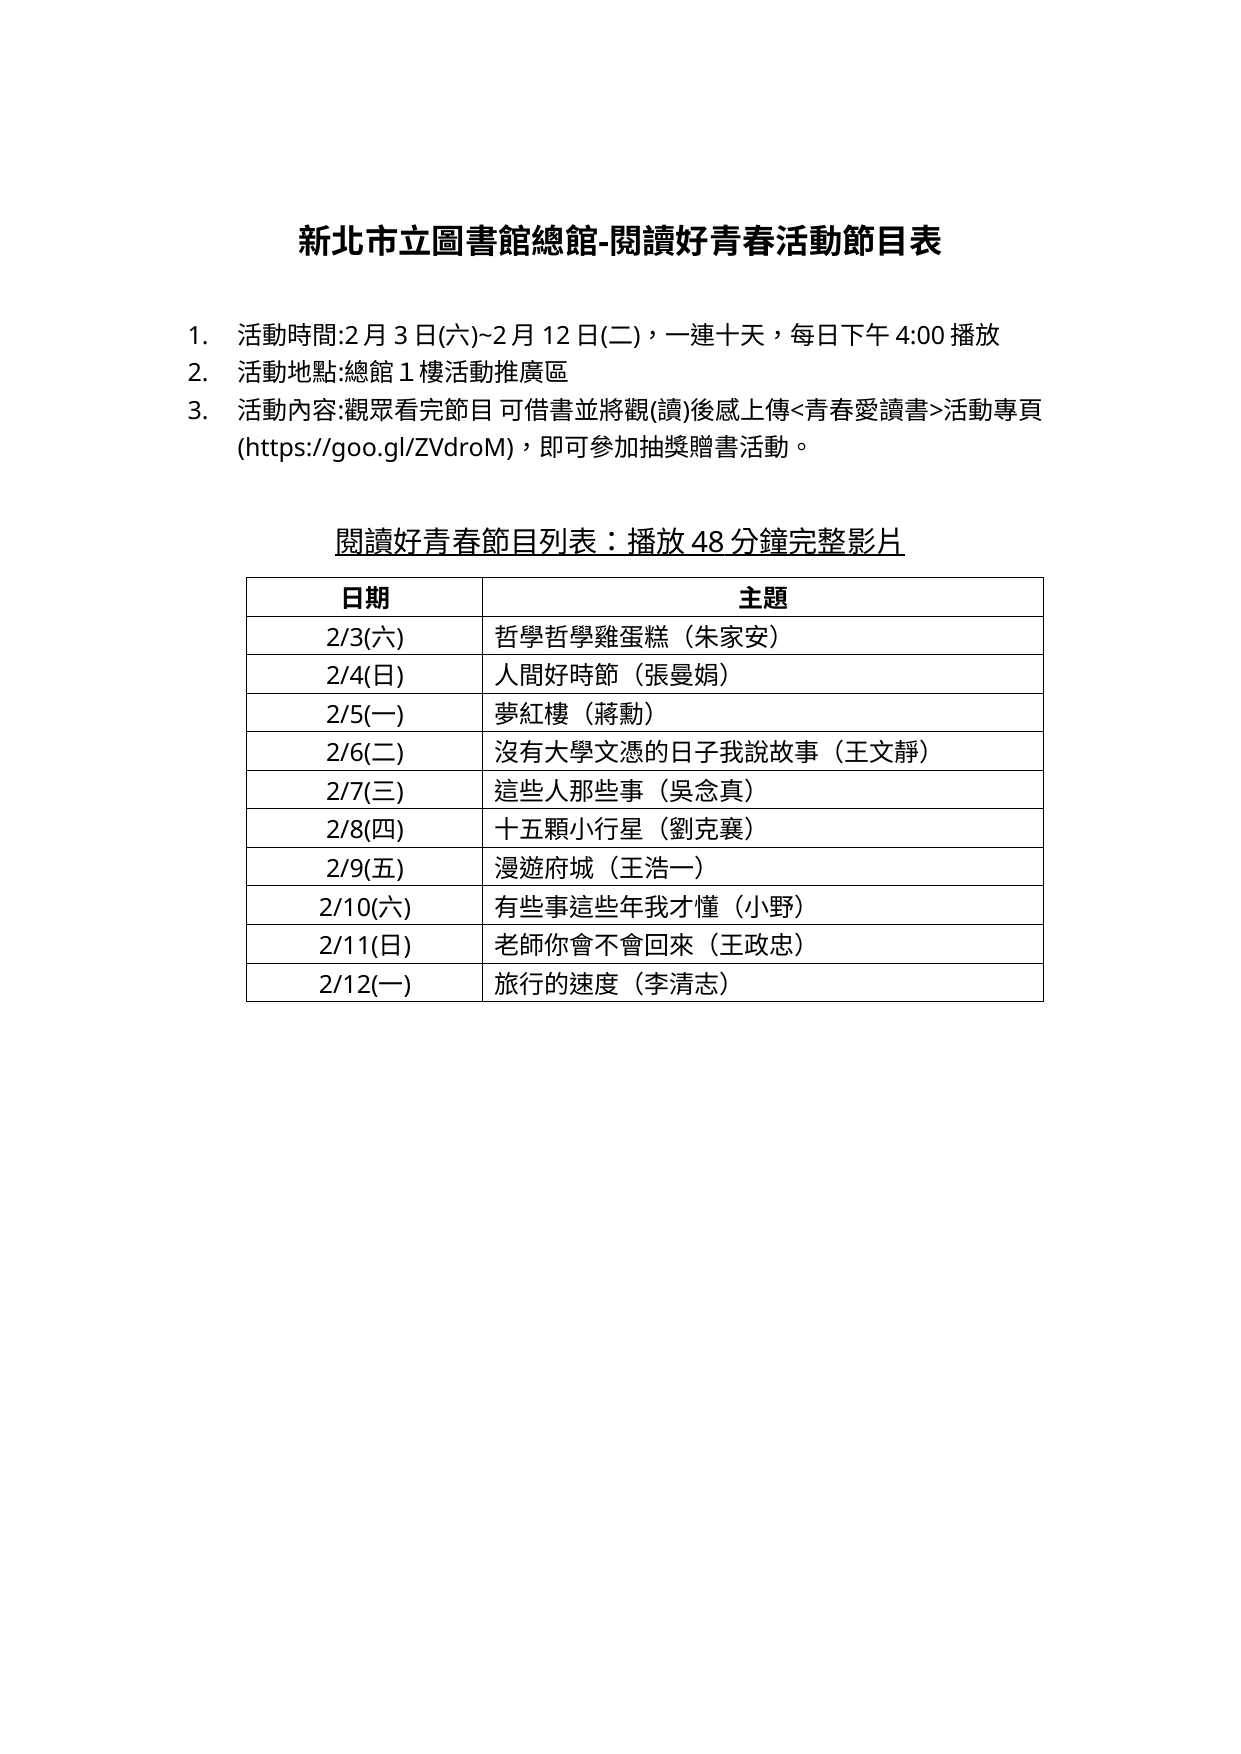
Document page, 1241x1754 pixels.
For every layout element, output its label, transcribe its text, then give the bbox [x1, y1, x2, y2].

table_cell 十五顆小行星（劉克襄） [483, 809, 1043, 847]
table_cell 2/9(五) [247, 848, 482, 885]
table_cell 2/4(日) [247, 655, 482, 693]
table_cell 人間好時節（張曼娟） [483, 655, 1043, 693]
list 活動地點:總館１樓活動推廣區 [187, 352, 1053, 389]
table_cell 旅行的速度（李清志） [483, 964, 1043, 1001]
table_cell 2/11(日) [247, 925, 482, 962]
table_cell 夢紅樓（蔣勳） [483, 694, 1043, 731]
table_header 主題 [483, 578, 1043, 616]
table_cell 2/3(六) [247, 617, 482, 654]
table_cell 2/5(一) [247, 694, 482, 731]
table_cell 哲學哲學雞蛋糕（朱家安） [483, 617, 1043, 654]
list 活動內容:觀眾看完節目 可借書並將觀(讀)後感上傳<青春愛讀書>活動專頁(https://goo.gl/ZVdroM)，即可參加抽獎贈書活動。 [187, 389, 1053, 464]
table_cell 2/7(三) [247, 771, 482, 808]
table_cell 這些人那些事（吳念真） [483, 771, 1043, 808]
table_cell 2/10(六) [247, 886, 482, 924]
text 閱讀好青春節目列表：播放48分鐘完整影片 [187, 502, 1053, 577]
table_cell 2/8(四) [247, 809, 482, 847]
list 活動時間:2月3日(六)~2月12日(二)，一連十天，每日下午4:00播放 [187, 314, 1053, 352]
table_cell 沒有大學文憑的日子我說故事（王文靜） [483, 732, 1043, 770]
table_cell 老師你會不會回來（王政忠） [483, 925, 1043, 962]
table_cell 漫遊府城（王浩一） [483, 848, 1043, 885]
text 新北市立圖書館總館-閱讀好青春活動節目表 [187, 202, 1053, 277]
table_cell 有些事這些年我才懂（小野） [483, 886, 1043, 924]
table_cell 2/12(一) [247, 964, 482, 1001]
table_cell 2/6(二) [247, 732, 482, 770]
table_header 日期 [247, 578, 482, 616]
